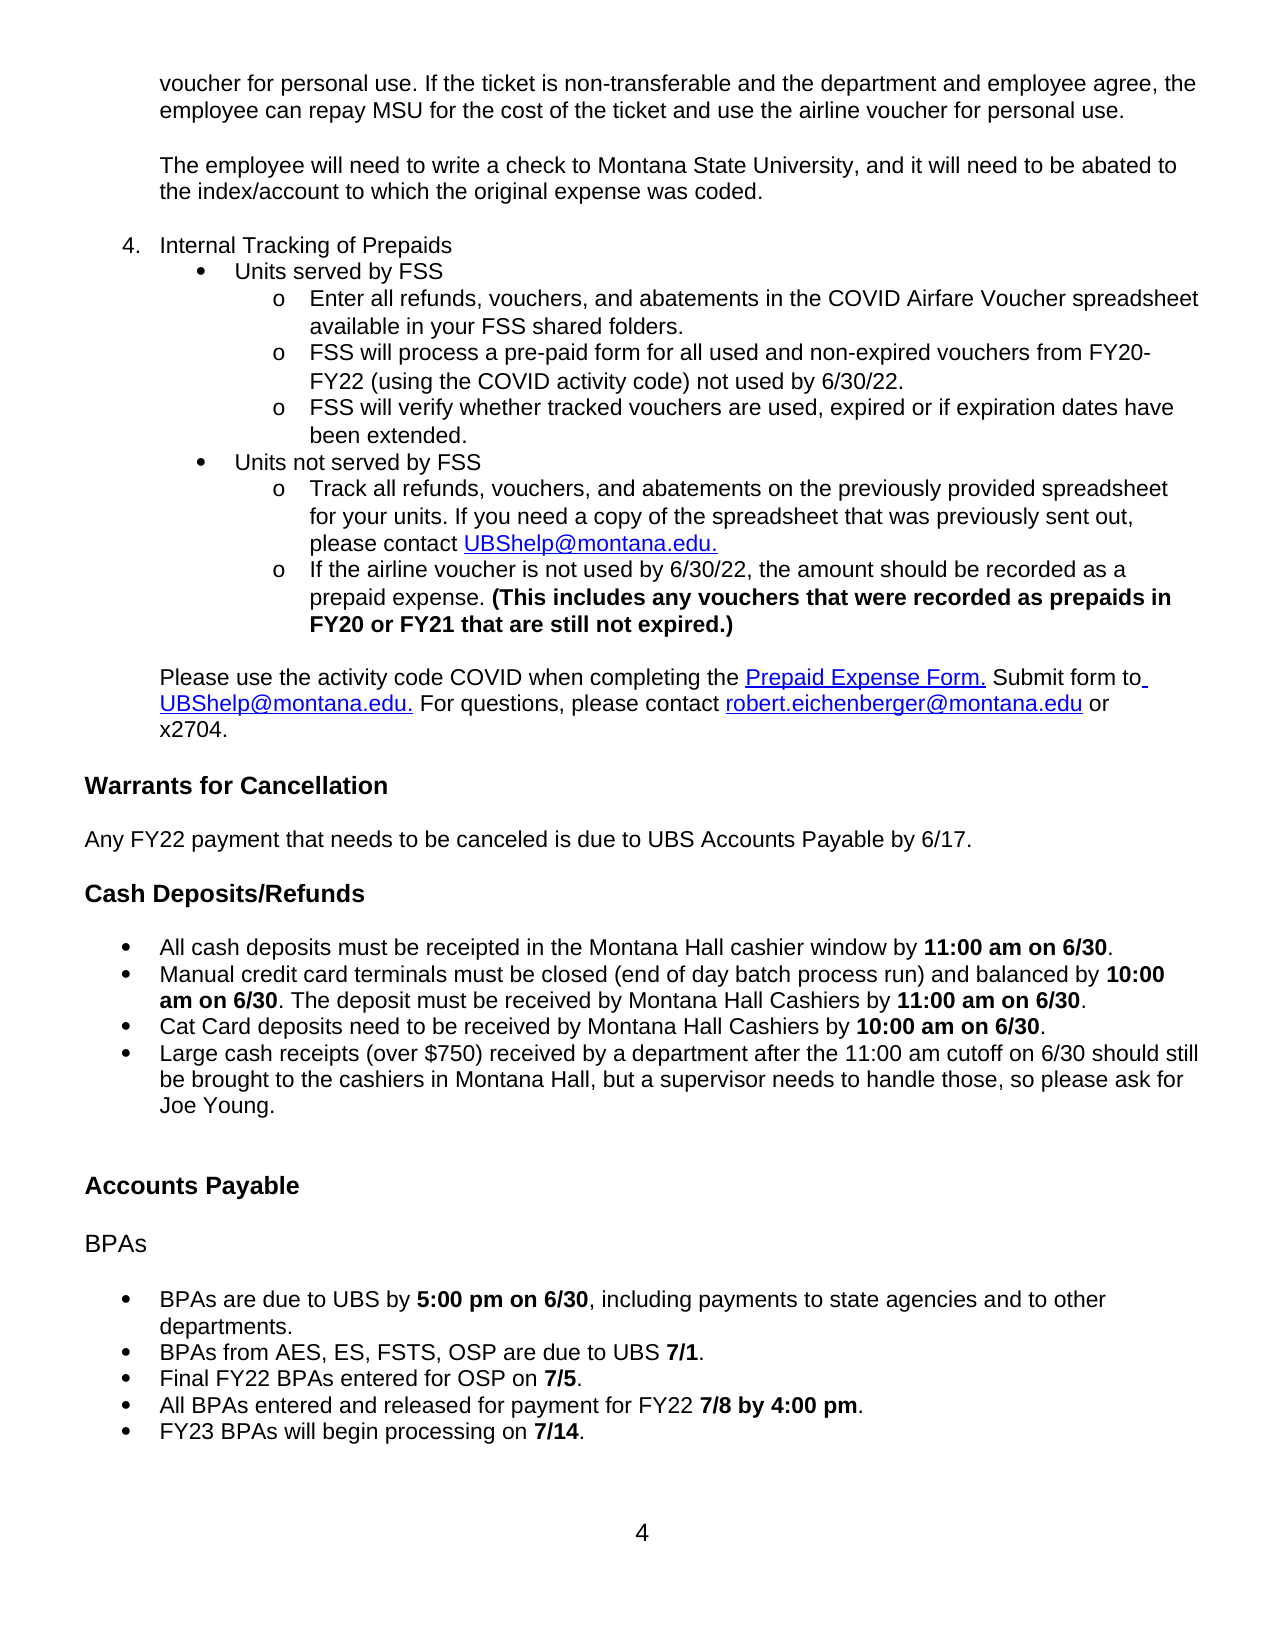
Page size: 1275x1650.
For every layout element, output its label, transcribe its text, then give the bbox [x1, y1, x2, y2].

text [159, 70, 1200, 123]
list FSS will process a pre-paid form for all used and non-expired vouchers from FY20-FY22 (using the COVID activity code) not used by 6/30/22. [272, 339, 1200, 394]
subtitle Accounts Payable [84, 1171, 1237, 1200]
list BPAs from AES, ES, FSTS, OSP are due to UBS 7/1. [122, 1339, 1200, 1365]
text Any FY22 payment that needs to be canceled is due to UBS Accounts Payable by 6/17. [84, 826, 1200, 853]
list Cat Card deposits need to be received by Montana Hall Cashiers by 10:00 am on 6/30. [122, 1013, 1200, 1039]
list Units not served by FSS [197, 449, 1200, 475]
text Please use the activity code COVID when completing the Prepaid Expense Form. Submit form to UBShelp@montana.edu. For questions, please contact robert.eichenberger@montana.edu or x2704. [159, 663, 1175, 742]
list Units served by FSS [197, 258, 1200, 284]
list Internal Tracking of Prepaids [122, 232, 1200, 258]
subtitle BPAs [84, 1229, 1237, 1258]
subtitle Cash Deposits/Refunds [84, 879, 1237, 908]
list Final FY22 BPAs entered for OSP on 7/5. [122, 1365, 1200, 1392]
list BPAs are due to UBS by 5:00 pm on 6/30, including payments to state agencies and to other departments. [122, 1286, 1200, 1339]
subtitle Warrants for Cancellation [84, 771, 1237, 800]
list All cash deposits must be receipted in the Montana Hall cashier window by 11:00 am on 6/30. [122, 934, 1200, 961]
list All BPAs entered and released for payment for FY22 7/8 by 4:00 pm. [122, 1392, 1200, 1418]
list FSS will verify whether tracked vouchers are used, expired or if expiration dates have been extended. [272, 394, 1200, 449]
list Enter all refunds, vouchers, and abatements in the COVID Airfare Voucher spreadsheet available in your FSS shared folders. [272, 284, 1200, 339]
list Track all refunds, vouchers, and abatements on the previously provided spreadsheet for your units. If you need a copy of the spreadsheet that was previously sent out, please contact UBShelp@montana.edu. [272, 475, 1200, 556]
text The employee will need to write a check to Montana State University, and it will need to be abated to the index/account to which the original expense was coded. [159, 152, 1200, 204]
list Manual credit card terminals must be closed (end of day batch process run) and balanced by 10:00 am on 6/30. The deposit must be received by Montana Hall Cashiers by 11:00 am on 6/30. [122, 961, 1200, 1013]
list Large cash receipts (over $750) received by a department after the 11:00 am cutoff on 6/30 should still be brought to the cashiers in Montana Hall, but a supervisor needs to handle those, so please ask for Joe Young. [122, 1039, 1200, 1119]
list If the airline voucher is not used by 6/30/22, the amount should be recorded as a prepaid expense. (This includes any vouchers that were recorded as prepaids in FY20 or FY21 that are still not expired.) [272, 556, 1200, 637]
list FY23 BPAs will begin processing on 7/14. [122, 1418, 1200, 1444]
